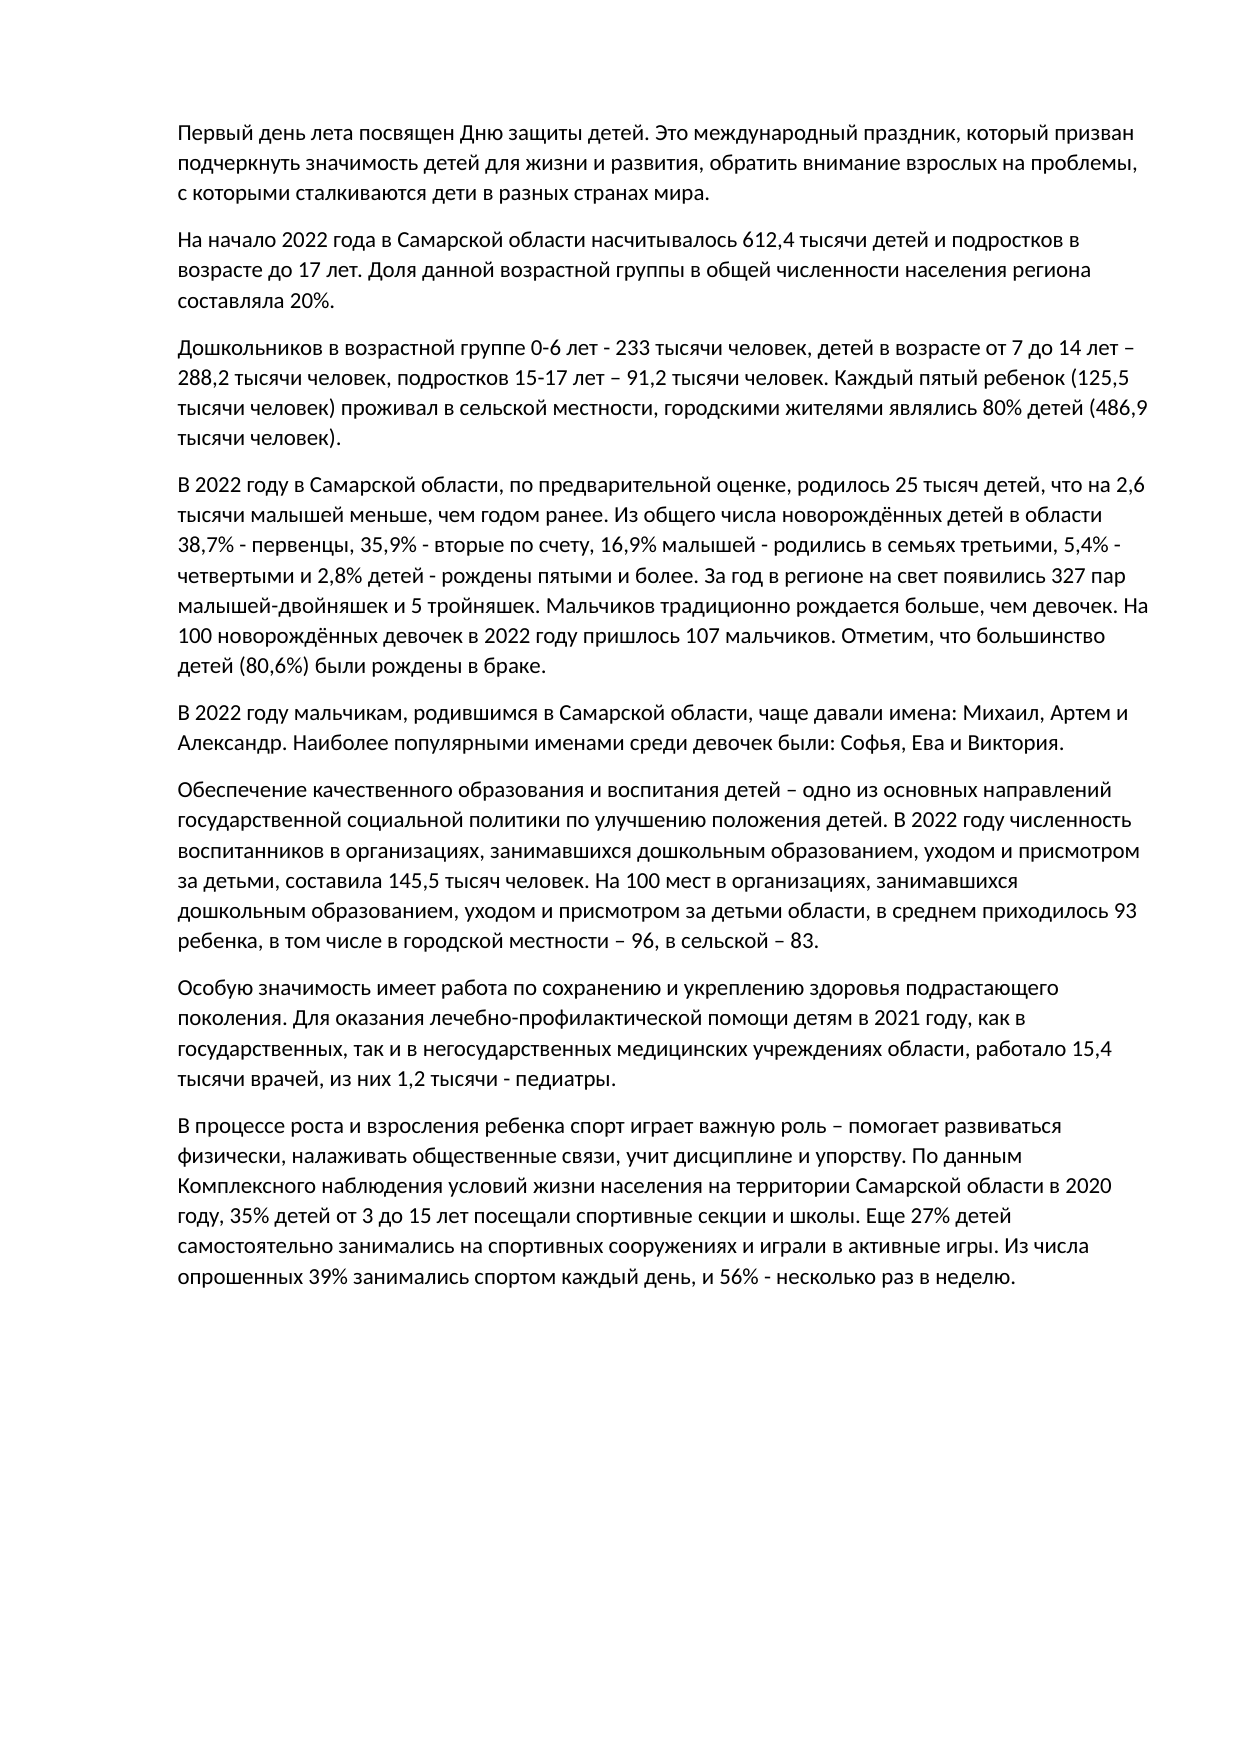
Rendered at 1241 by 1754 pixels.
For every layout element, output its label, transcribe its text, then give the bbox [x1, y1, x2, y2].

text В процессе роста и взросления ребенка спорт играет важную роль – помогает развиваться физически, налаживать общественные связи, учит дисциплине и упорству. По данным Комплексного наблюдения условий жизни населения на территории Самарской области в 2020 году, 35% детей от 3 до 15 лет посещали спортивные секции и школы. Еще 27% детей самостоятельно занимались на спортивных сооружениях и играли в активные игры. Из числа опрошенных 39% занимались спортом каждый день, и 56% - несколько раз в неделю. [177, 1111, 1152, 1290]
text Особую значимость имеет работа по сохранению и укреплению здоровья подрастающего поколения. Для оказания лечебно-профилактической помощи детям в 2021 году, как в государственных, так и в негосударственных медицинских учреждениях области, работало 15,4 тысячи врачей, из них 1,2 тысячи - педиатры. [177, 973, 1152, 1092]
text Дошкольников в возрастной группе 0-6 лет - 233 тысячи человек, детей в возрасте от 7 до 14 лет – 288,2 тысячи человек, подростков 15-17 лет – 91,2 тысячи человек. Каждый пятый ребенок (125,5 тысячи человек) проживал в сельской местности, городскими жителями являлись 80% детей (486,9 тысячи человек). [177, 333, 1152, 451]
text Обеспечение качественного образования и воспитания детей – одно из основных направлений государственной социальной политики по улучшению положения детей. В 2022 году численность воспитанников в организациях, занимавшихся дошкольным образованием, уходом и присмотром за детьми, составила 145,5 тысяч человек. На 100 мест в организациях, занимавшихся дошкольным образованием, уходом и присмотром за детьми области, в среднем приходилось 93 ребенка, в том числе в городской местности – 96, в сельской – 83. [177, 775, 1152, 954]
text В 2022 году в Самарской области, по предварительной оценке, родилось 25 тысяч детей, что на 2,6 тысячи малышей меньше, чем годом ранее. Из общего числа новорождённых детей в области 38,7% - первенцы, 35,9% - вторые по счету, 16,9% малышей - родились в семьях третьими, 5,4% - четвертыми и 2,8% детей - рождены пятыми и более. За год в регионе на свет появились 327 пар малышей-двойняшек и 5 тройняшек. Мальчиков традиционно рождается больше, чем девочек. На 100 новорождённых девочек в 2022 году пришлось 107 мальчиков. Отметим, что большинство детей (80,6%) были рождены в браке. [177, 470, 1152, 679]
text В 2022 году мальчикам, родившимся в Самарской области, чаще давали имена: Михаил, Артем и Александр. Наиболее популярными именами среди девочек были: Софья, Ева и Виктория. [177, 698, 1152, 757]
text На начало 2022 года в Самарской области насчитывалось 612,4 тысячи детей и подростков в возрасте до 17 лет. Доля данной возрастной группы в общей численности населения региона составляла 20%. [177, 225, 1152, 314]
text Первый день лета посвящен Дню защиты детей. Это международный праздник, который призван подчеркнуть значимость детей для жизни и развития, обратить внимание взрослых на проблемы, с которыми сталкиваются дети в разных странах мира. [177, 118, 1152, 207]
